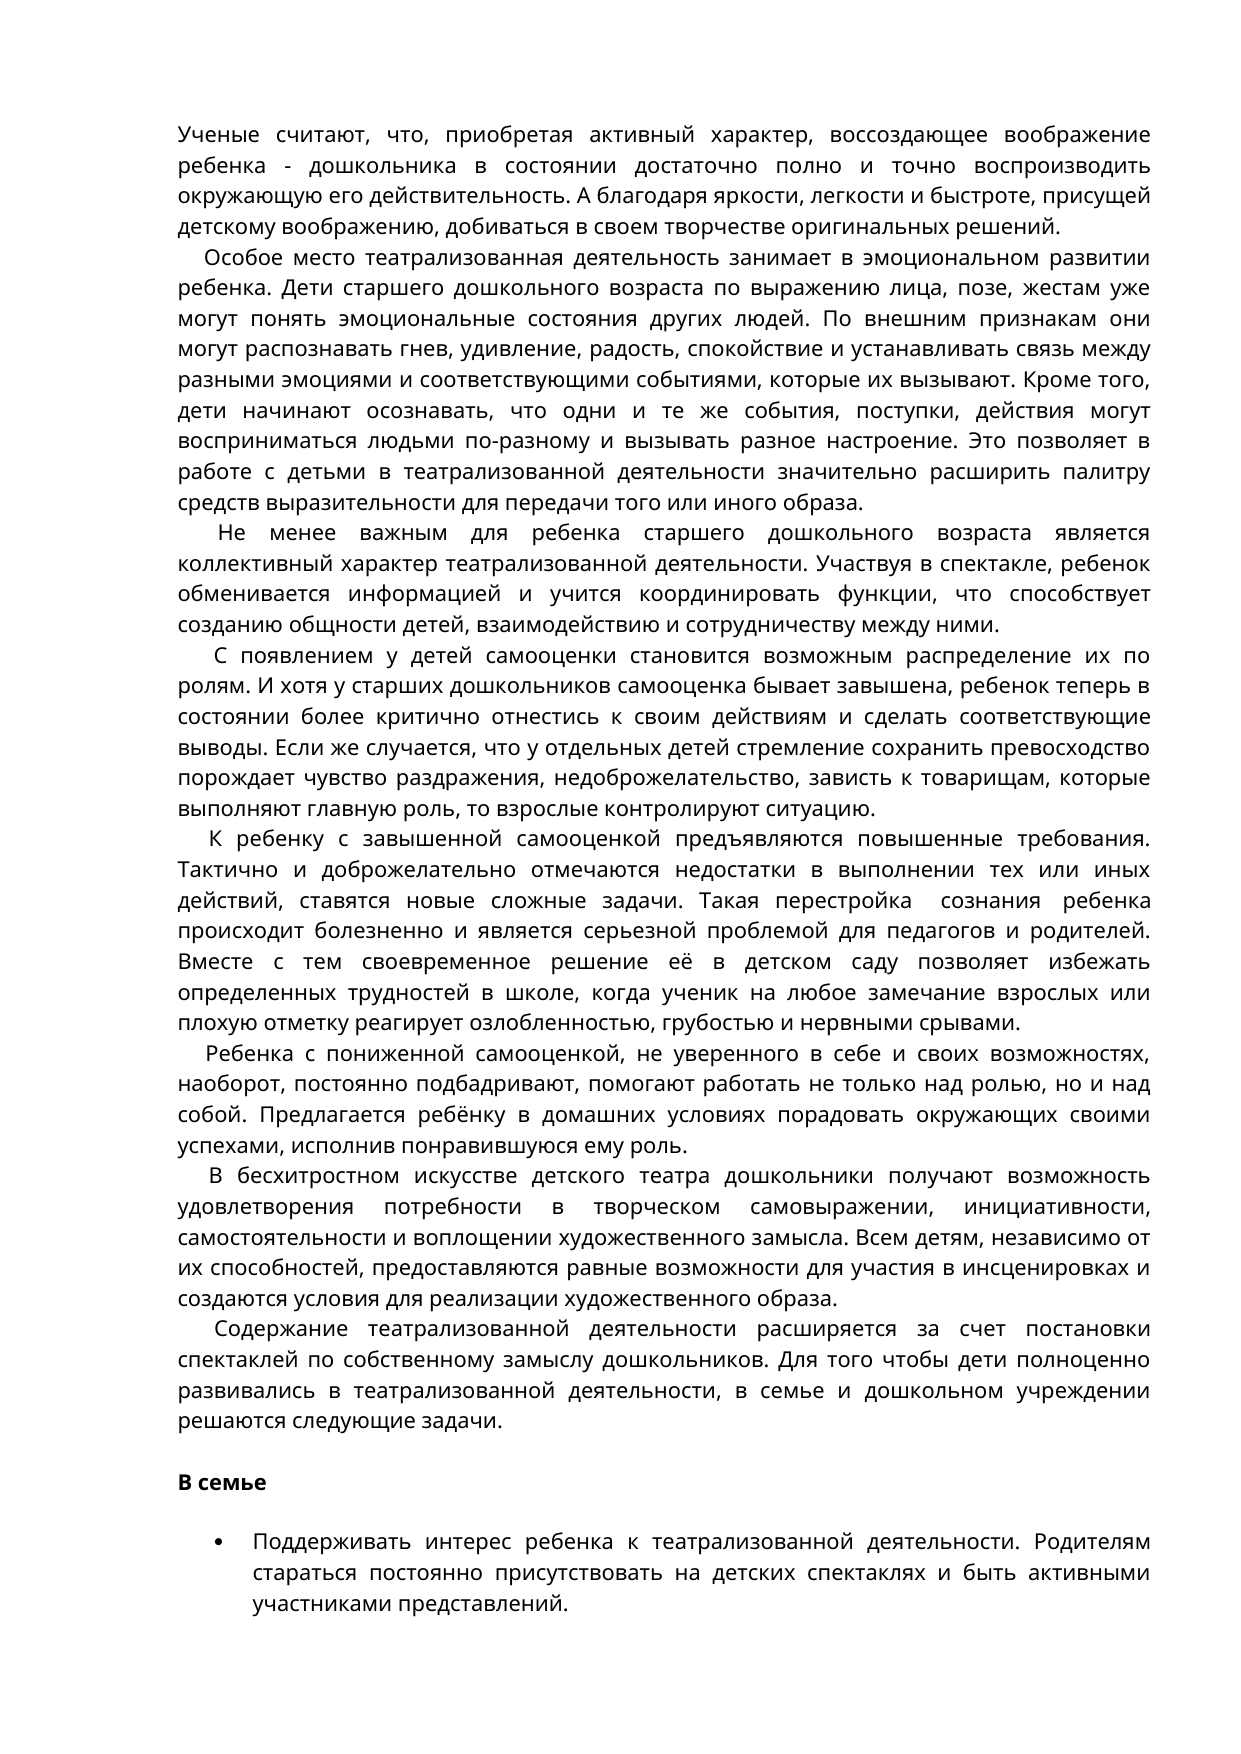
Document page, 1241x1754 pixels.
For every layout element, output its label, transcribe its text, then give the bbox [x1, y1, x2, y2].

text Не менее важным для ребенка старшего дошкольного возраста является коллективный характер театрализованной деятельности. Участвуя в спектакле, ребенок обменивается информацией и учится координировать функции, что способствует созданию общности детей, взаимодействию и сотрудничеству между ними. [177, 516, 1152, 639]
text К ребенку с завышенной самооценкой предъявляются повышенные требования. Тактично и доброжелательно отмечаются недостатки в выполнении тех или иных действий, ставятся новые сложные задачи. Такая перестройка сознания ребенка происходит болезненно и является серьезной проблемой для педагогов и родителей. Вместе с тем своевременное решение её в детском саду позволяет избежать определенных трудностей в школе, когда ученик на любое замечание взрослых или плохую отметку реагирует озлобленностью, грубостью и нервными срывами. [177, 822, 1152, 1037]
text В семье [177, 1466, 1152, 1496]
text Особое место театрализованная деятельность занимает в эмоциональном развитии ребенка. Дети старшего дошкольного возраста по выражению лица, позе, жестам уже могут понять эмоциональные состояния других людей. По внешним признакам они могут распознавать гнев, удивление, радость, спокойствие и устанавливать связь между разными эмоциями и соответствующими событиями, которые их вызывают. Кроме того, дети начинают осознавать, что одни и те же события, поступки, действия могут восприниматься людьми по-разному и вызывать разное настроение. Это позволяет в работе с детьми в театрализованной деятельности значительно расширить палитру средств выразительности для передачи того или иного образа. [177, 241, 1152, 516]
text С появлением у детей самооценки становится возможным распределение их по ролям. И хотя у старших дошкольников самооценка бывает завышена, ребенок теперь в состоянии более критично отнестись к своим действиям и сделать соответствующие выводы. Если же случается, что у отдельных детей стремление сохранить превосходство порождает чувство раздражения, недоброжелательство, зависть к товарищам, которые выполняют главную роль, то взрослые контролируют ситуацию. [177, 639, 1152, 822]
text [177, 118, 1152, 241]
text В бесхитростном искусстве детского театра дошкольники получают возможность удовлетворения потребности в творческом самовыражении, инициативности, самостоятельности и воплощении художественного замысла. Всем детям, независимо от их способностей, предоставляются равные возможности для участия в инсценировках и создаются условия для реализации художественного образа. [177, 1159, 1152, 1312]
text Содержание театрализованной деятельности расширяется за счет постановки спектаклей по собственному замыслу дошкольников. Для того чтобы дети полноценно развивались в театрализованной деятельности, в семье и дошкольном учреждении решаются следующие задачи. [177, 1312, 1152, 1435]
list Поддерживать интерес ребенка к театрализованной деятельности. Родителям стараться постоянно присутствовать на детских спектаклях и быть активными участниками представлений. [215, 1525, 1152, 1617]
text Ребенка с пониженной самооценкой, не уверенного в себе и своих возможностях, наоборот, постоянно подбадривают, помогают работать не только над ролью, но и над собой. Предлагается ребёнку в домашних условиях порадовать окружающих своими успехами, исполнив понравившуюся ему роль. [177, 1037, 1152, 1159]
